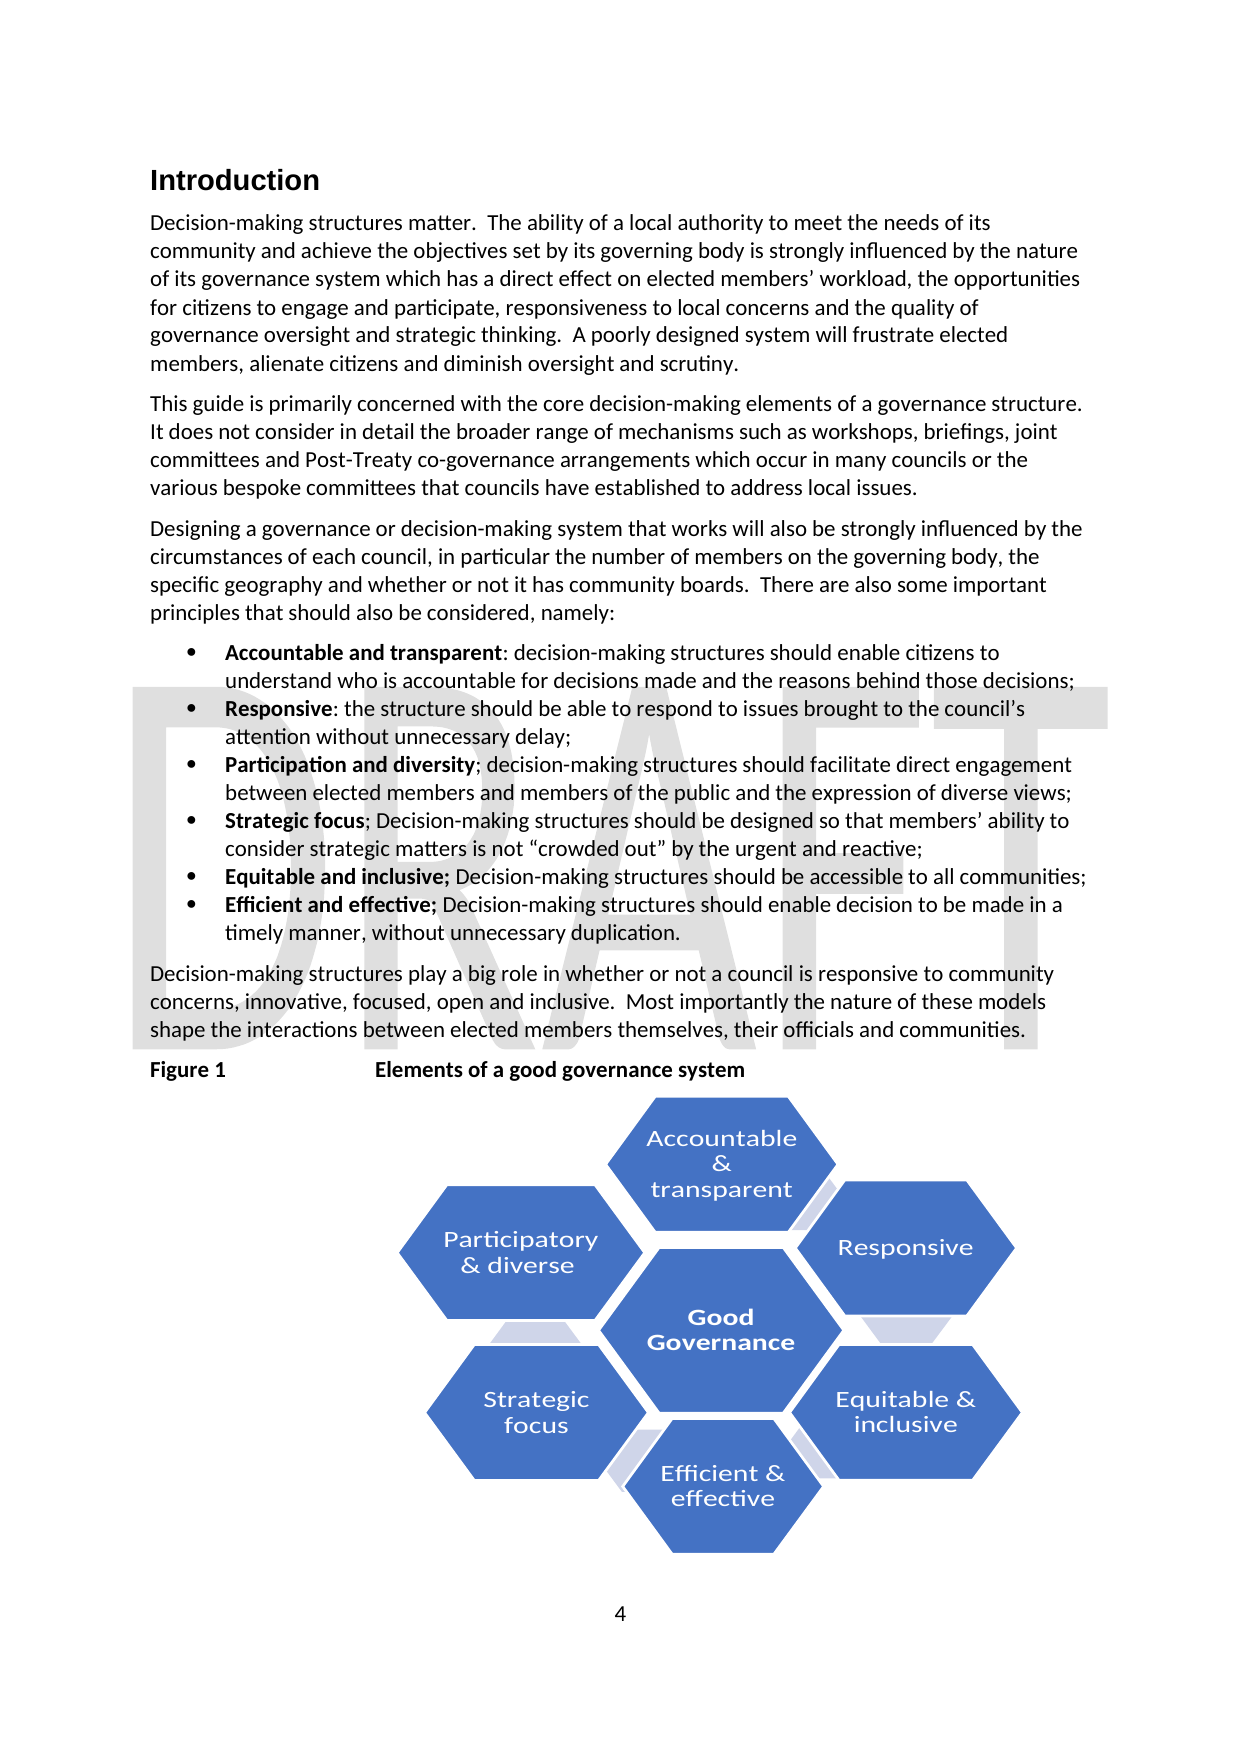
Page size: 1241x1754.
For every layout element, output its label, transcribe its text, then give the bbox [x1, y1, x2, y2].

text Decision-making structures matter. The ability of a local authority to meet the needs of its community and achieve the objectives set by its governing body is strongly influenced by the nature of its governance system which has a direct effect on elected members’ workload, the opportunities for citizens to engage and participate, responsiveness to local concerns and the quality of governance oversight and strategic thinking. A poorly designed system will frustrate elected members, alienate citizens and diminish oversight and scrutiny. [150, 208, 1090, 377]
text Decision-making structures play a big role in whether or not a council is responsive to community concerns, innovative, focused, open and inclusive. Most importantly the nature of these models shape the interactions between elected members themselves, their officials and communities. [150, 959, 1090, 1043]
text This guide is primarily concerned with the core decision-making elements of a governance structure. It does not consider in detail the broader range of mechanisms such as workshops, briefings, joint committees and Post-Treaty co-governance arrangements which occur in many councils or the various bespoke committees that councils have established to address local issues. [150, 389, 1090, 501]
subtitle Introduction [150, 162, 1090, 196]
list Equitable and inclusive; Decision-making structures should be accessible to all communities; [187, 862, 1090, 891]
text Designing a governance or decision-making system that works will also be strongly influenced by the circumstances of each council, in particular the number of members on the governing body, the specific geography and whether or not it has community boards. There are also some important principles that should also be considered, namely: [150, 514, 1090, 626]
list Strategic focus; Decision-making structures should be designed so that members’ ability to consider strategic matters is not “crowded out” by the urgent and reactive; [187, 806, 1090, 862]
list Accountable and transparent: decision-making structures should enable citizens to understand who is accountable for decisions made and the reasons behind those decisions; [187, 638, 1090, 694]
list Efficient and effective; Decision-making structures should enable decision to be made in a timely manner, without unnecessary duplication. [187, 891, 1090, 947]
text Figure 1 Elements of a good governance system [150, 1056, 1090, 1084]
list Participation and diversity; decision-making structures should facilitate direct engagement between elected members and members of the public and the expression of diverse views; [187, 750, 1090, 806]
list Responsive: the structure should be able to respond to issues brought to the council’s attention without unnecessary delay; [187, 694, 1090, 750]
